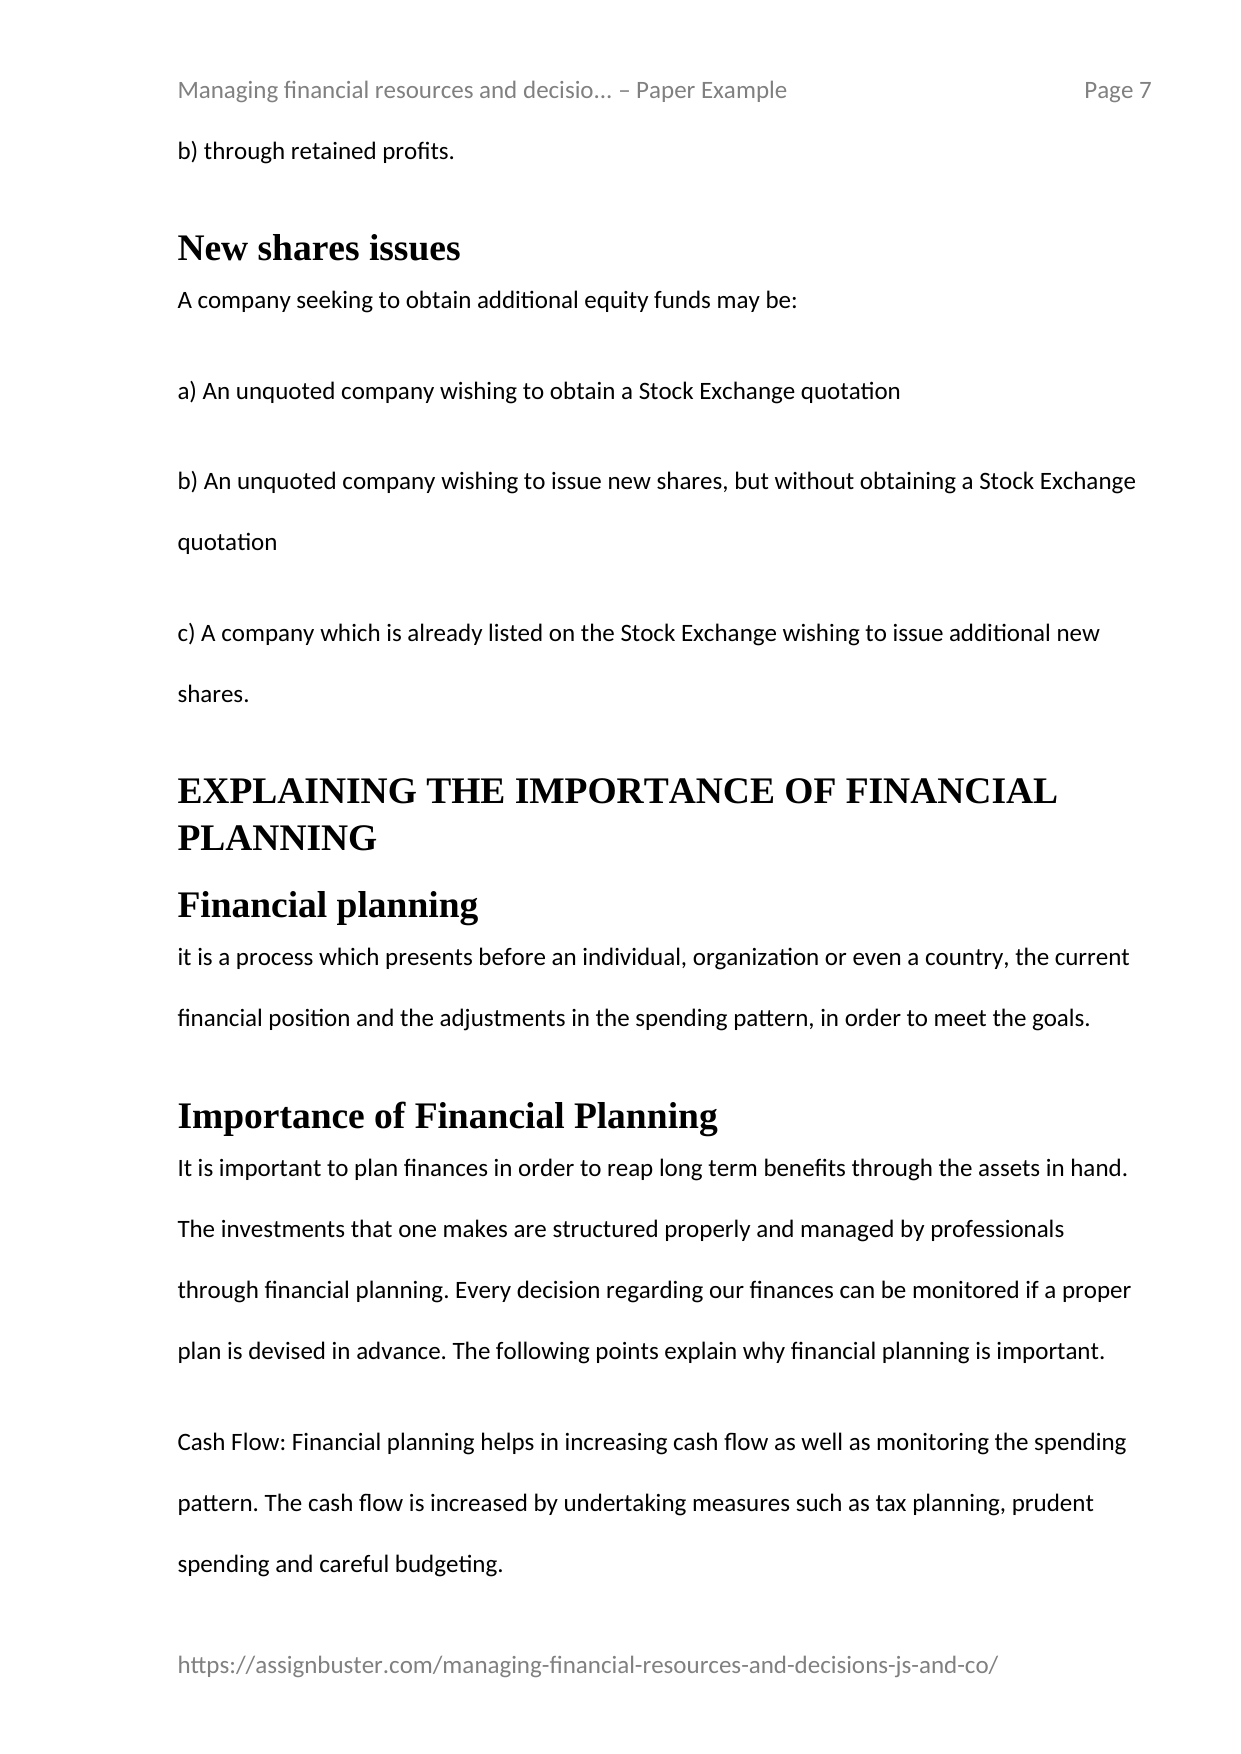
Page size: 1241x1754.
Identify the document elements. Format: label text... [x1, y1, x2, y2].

subtitle New shares issues [177, 225, 1152, 268]
text Cash Flow: Financial planning helps in increasing cash flow as well as monitoring the spending pattern. The cash flow is increased by undertaking measures such as tax planning, prudent spending and careful budgeting. [177, 1426, 1152, 1578]
subtitle Importance of Financial Planning [177, 1093, 1152, 1136]
text c) A company which is already listed on the Stock Exchange wishing to issue additional new shares. [177, 617, 1152, 708]
subtitle Financial planning [177, 882, 1152, 926]
text b) through retained profits. [177, 135, 1152, 165]
text b) An unquoted company wishing to issue new shares, but without obtaining a Stock Exchange quotation [177, 465, 1152, 557]
subtitle EXPLAINING THE IMPORTANCE OF FINANCIAL PLANNING [177, 768, 1152, 858]
text It is important to plan finances in order to reap long term benefits through the assets in hand. The investments that one makes are structured properly and managed by professionals through financial planning. Every decision regarding our finances can be monitored if a proper plan is devised in advance. The following points explain why financial planning is important. [177, 1152, 1152, 1366]
text it is a process which presents before an individual, organization or even a country, the current financial position and the adjustments in the spending pattern, in order to meet the goals. [177, 942, 1152, 1033]
text a) An unquoted company wishing to obtain a Stock Exchange quotation [177, 375, 1152, 405]
text A company seeking to obtain additional equity funds may be: [177, 284, 1152, 315]
